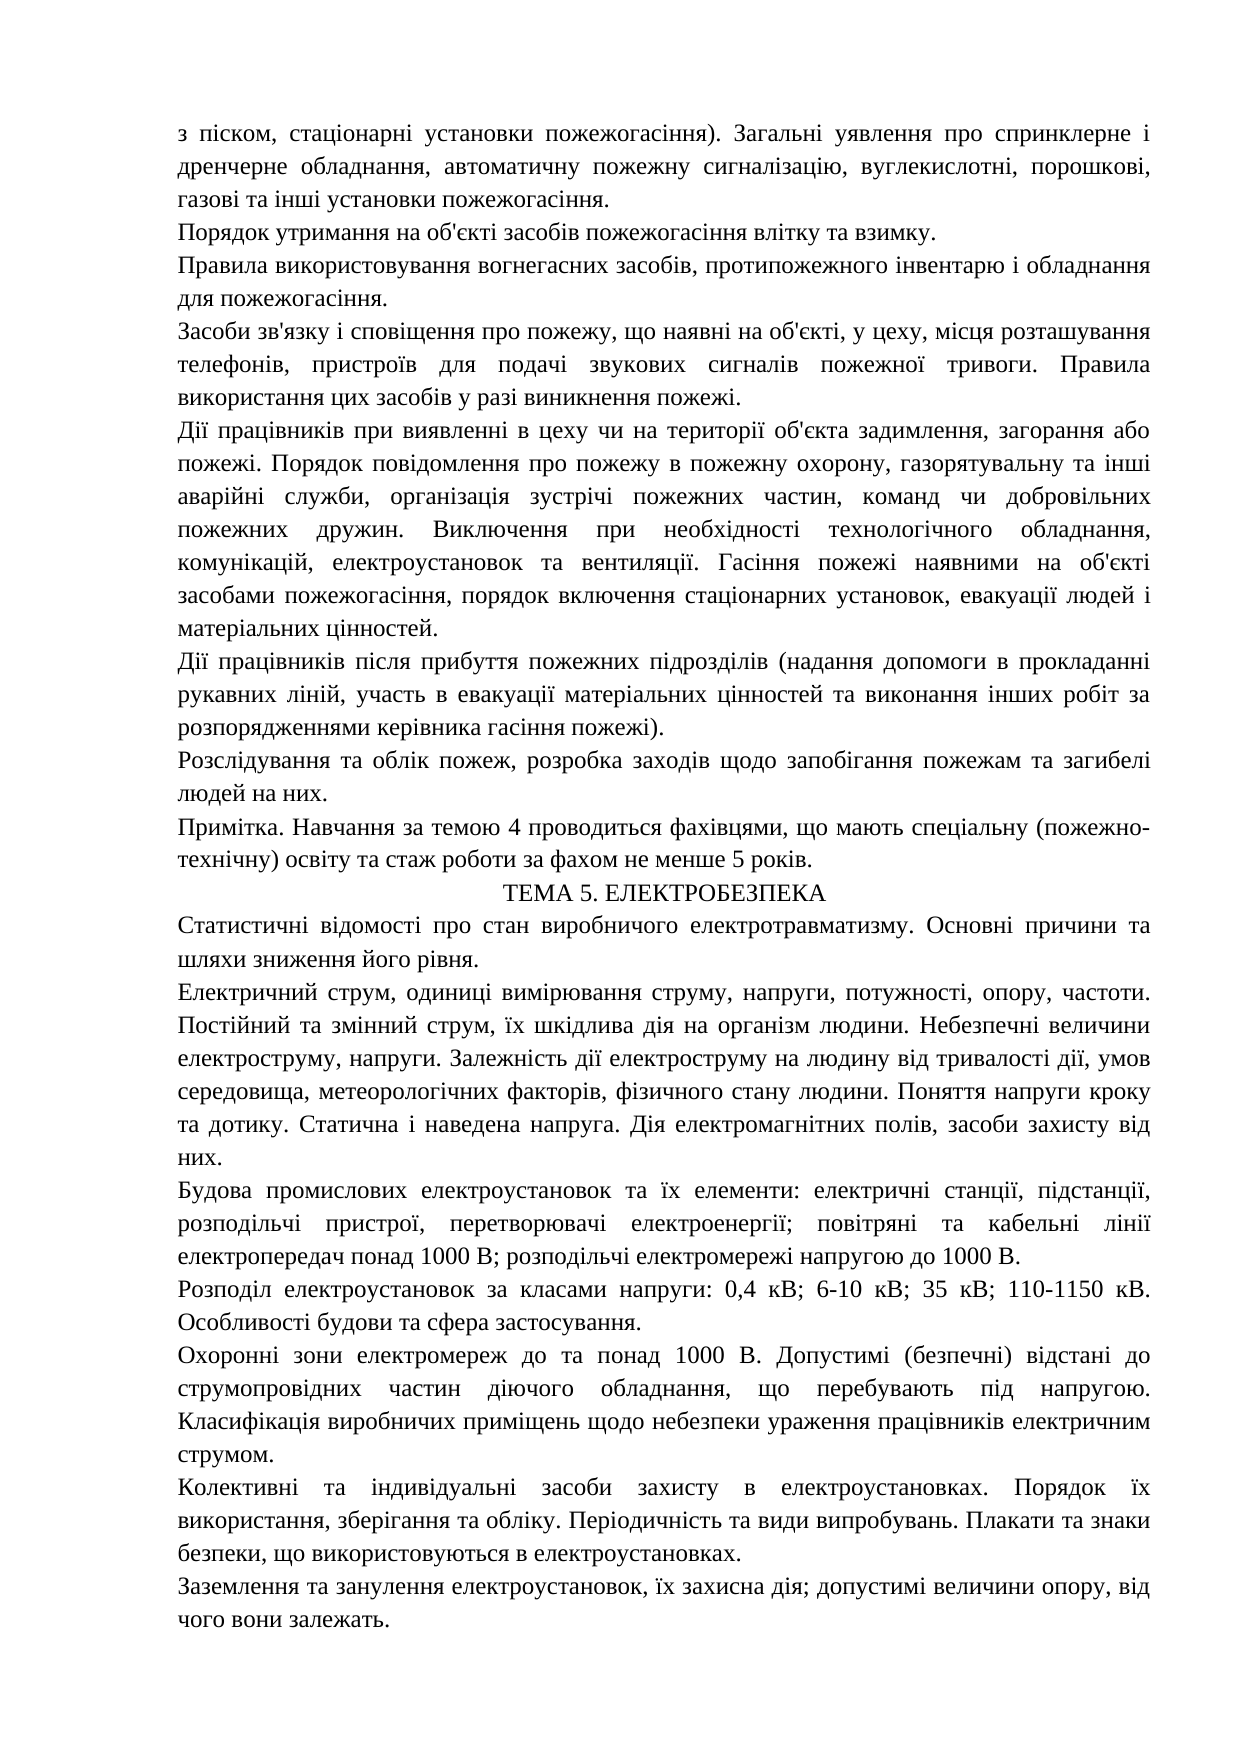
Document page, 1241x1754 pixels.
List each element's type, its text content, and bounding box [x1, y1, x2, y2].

text Дії працівників після прибуття пожежних підрозділів (надання допомоги в прокладанні рукавних ліній, участь в евакуації матеріальних цінностей та виконання інших робіт за розпорядженнями керівника гасіння пожежі). [177, 646, 1152, 741]
text Заземлення та занулення електроустановок, їх захисна дія; допустимі величини опору, від чого вони залежать. [177, 1571, 1152, 1633]
text Примітка. Навчання за темою 4 проводиться фахівцями, що мають спеціальну (пожежно-технічну) освіту та стаж роботи за фахом не менше 5 років. [177, 812, 1152, 873]
text Охоронні зони електромереж до та понад 1000 В. Допустимі (безпечні) відстані до струмопровідних частин діючого обладнання, що перебувають під напругою. Класифікація виробничих приміщень щодо небезпеки ураження працівників електричним струмом. [177, 1340, 1152, 1468]
text Будова промислових електроустановок та їх елементи: електричні станції, підстанції, розподільчі пристрої, перетворювачі електроенергії; повітряні та кабельні лінії електропередач понад 1000 В; розподільчі електромережі напругою до 1000 В. [177, 1175, 1152, 1269]
text Правила використовування вогнегасних засобів, протипожежного інвентарю і обладнання для пожежогасіння. [177, 250, 1152, 312]
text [177, 118, 1152, 213]
text ТЕМА 5. ЕЛЕКТРОБЕЗПЕКА [177, 878, 1152, 906]
text Електричний струм, одиниці вимірювання струму, напруги, потужності, опору, частоти. Постійний та змінний струм, їх шкідлива дія на організм людини. Небезпечні величини електроструму, напруги. Залежність дії електроструму на людину від тривалості дії, умов середовища, метеорологічних факторів, фізичного стану людини. Поняття напруги кроку та дотику. Статична і наведена напруга. Дія електромагнітних полів, засоби захисту від них. [177, 977, 1152, 1171]
text Колективні та індивідуальні засоби захисту в електроустановках. Порядок їх використання, зберігання та обліку. Періодичність та види випробувань. Плакати та знаки безпеки, що використовуються в електроустановках. [177, 1472, 1152, 1567]
text Розслідування та облік пожеж, розробка заходів щодо запобігання пожежам та загибелі людей на них. [177, 746, 1152, 807]
text Розподіл електроустановок за класами напруги: 0,4 кВ; 6-10 кВ; 35 кВ; 110-1150 кВ. Особливості будови та сфера застосування. [177, 1274, 1152, 1336]
text Статистичні відомості про стан виробничого електротравматизму. Основні причини та шляхи зниження його рівня. [177, 911, 1152, 972]
text Засоби зв'язку і сповіщення про пожежу, що наявні на об'єкті, у цеху, місця розташування телефонів, пристроїв для подачі звукових сигналів пожежної тривоги. Правила використання цих засобів у разі виникнення пожежі. [177, 316, 1152, 411]
text Порядок утримання на об'єкті засобів пожежогасіння влітку та взимку. [177, 217, 1152, 246]
text Дії працівників при виявленні в цеху чи на території об'єкта задимлення, загорання або пожежі. Порядок повідомлення про пожежу в пожежну охорону, газорятувальну та інші аварійні служби, організація зустрічі пожежних частин, команд чи добровільних пожежних дружин. Виключення при необхідності технологічного обладнання, комунікацій, електроустановок та вентиляції. Гасіння пожежі наявними на об'єкті засобами пожежогасіння, порядок включення стаціонарних установок, евакуації людей і матеріальних цінностей. [177, 415, 1152, 642]
